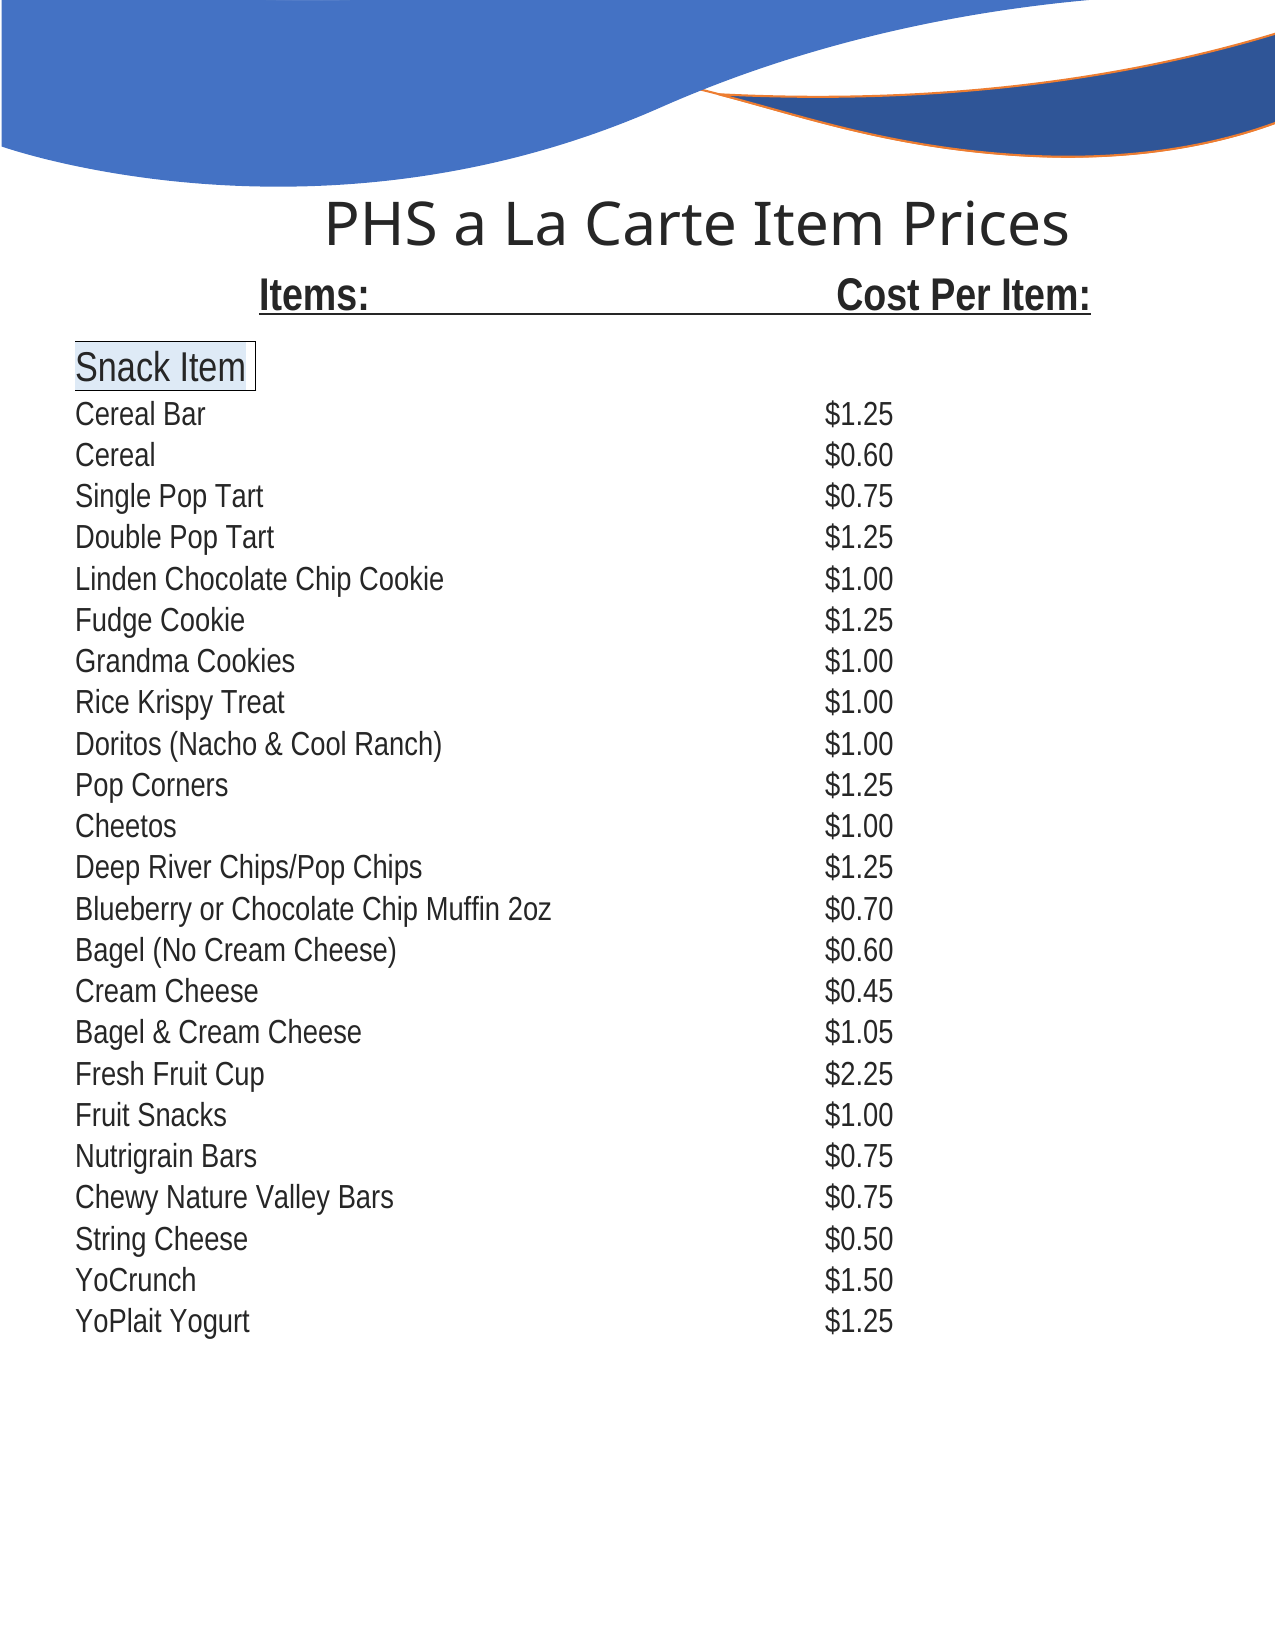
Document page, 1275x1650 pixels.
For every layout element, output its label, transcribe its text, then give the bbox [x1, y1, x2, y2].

text PHS a La Carte Item Prices Items: Cost Per Item: [150, 75, 1200, 320]
text Snack Item Cereal Bar $1.25 Cereal $0.60 Single Pop Tart $0.75 Double Pop Tart $1.25 Linden Chocolate Chip Cookie $1.00 Fudge Cookie $1.25 Grandma Cookies $1.00 Rice Krispy Treat $1.00 Doritos (Nacho & Cool Ranch) $1.00 Pop Corners $1.25 Cheetos $1.00 Deep River Chips/Pop Chips $1.25 Blueberry or Chocolate Chip Muffin 2oz $0.70 Bagel (No Cream Cheese) $0.60 Cream Cheese $0.45 Bagel & Cream Cheese $1.05 Fresh Fruit Cup $2.25 Fruit Snacks $1.00 Nutrigrain Bars $0.75 Chewy Nature Valley Bars $0.75 String Cheese $0.50 YoCrunch $1.50 YoPlait Yogurt $1.25 [75, 341, 1200, 1339]
